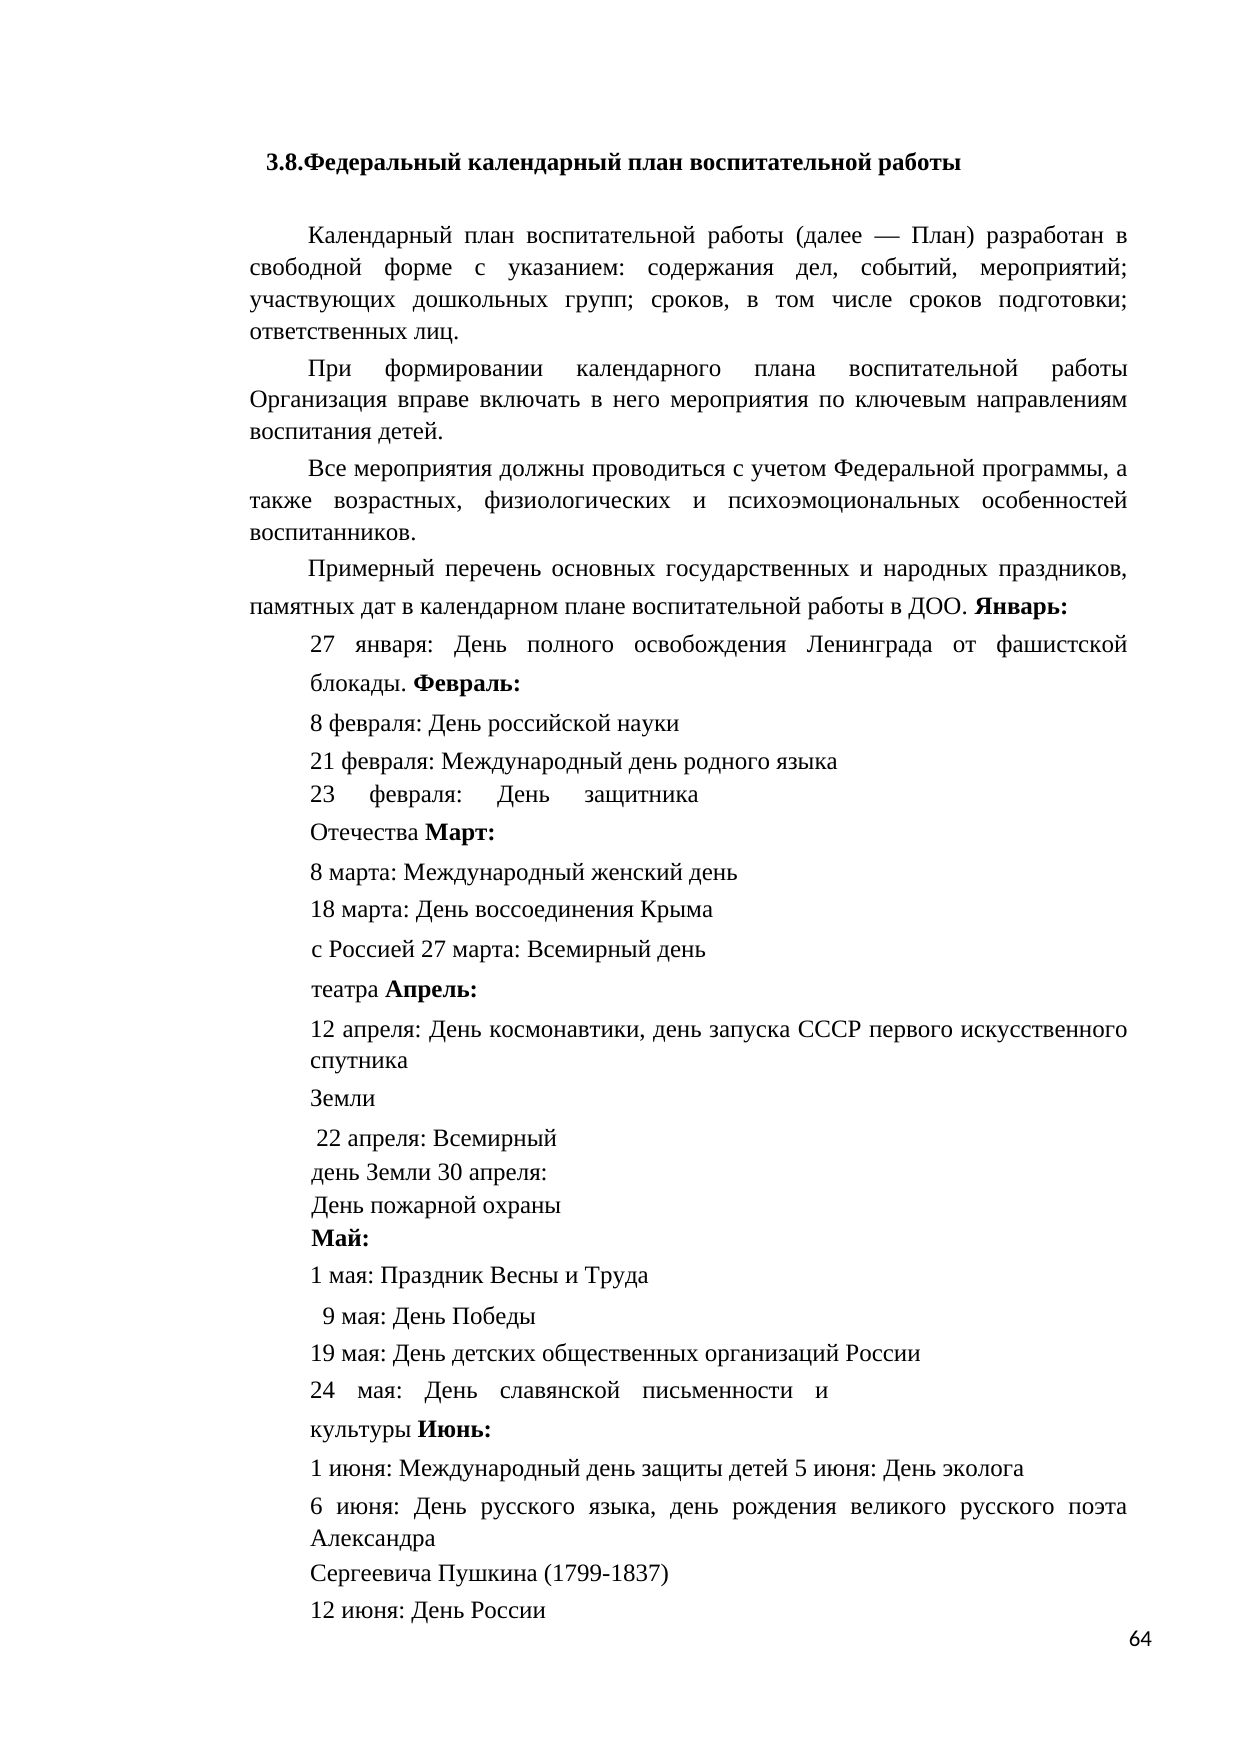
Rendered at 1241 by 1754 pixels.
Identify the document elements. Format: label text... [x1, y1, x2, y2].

text Примерный перечень основных государственных и народных праздников, памятных дат в календарном плане воспитательной работы в ДОО. Январь: [249, 553, 1128, 619]
text 8 февраля: День российской науки [310, 708, 1128, 737]
text 23 февраля: День защитника Отечества Март: [310, 779, 699, 846]
text 8 марта: Международный женский день [310, 857, 1128, 886]
text 12 июня: День России [310, 1595, 1128, 1624]
text 1 мая: Праздник Весны и Труда [310, 1261, 1128, 1289]
text 21 февраля: Международный день родного языка [310, 746, 1128, 775]
text 3.8.Федеральный календарный план воспитательной работы [266, 147, 1129, 176]
text Земли [310, 1083, 1128, 1111]
text 12 апреля: День космонавтики, день запуска СССР первого искусственного спутника [310, 1014, 1128, 1074]
text 22 апреля: Всемирный день Земли 30 апреля: День пожарной охраны Май: [310, 1123, 601, 1252]
text При формировании календарного плана воспитательной работы Организация вправе включать в него мероприятия по ключевым направлениям воспитания детей. [249, 353, 1128, 445]
text 1 июня: Международный день защиты детей 5 июня: День эколога [310, 1453, 1128, 1482]
text 24 мая: День славянской письменности и культуры Июнь: [310, 1376, 829, 1443]
text 19 мая: День детских общественных организаций России [310, 1338, 1128, 1367]
text Сергеевича Пушкина (1799-1837) [310, 1558, 1128, 1587]
text 27 января: День полного освобождения Ленинграда от фашистской блокады. Февраль: [310, 629, 1128, 697]
text 18 марта: День воссоединения Крыма с Россией 27 марта: Всемирный день театра Апрель: [310, 894, 716, 1002]
text Календарный план воспитательной работы (далее — План) разработан в свободной форме с указанием: содержания дел, событий, мероприятий; участвующих дошкольных групп; сроков, в том числе сроков подготовки; ответственных лиц. [249, 220, 1128, 345]
text Все мероприятия должны проводиться с учетом Федеральной программы, а также возрастных, физиологических и психоэмоциональных особенностей воспитанников. [249, 453, 1128, 545]
text 6 июня: День русского языка, день рождения великого русского поэта Александра [310, 1491, 1128, 1552]
text 9 мая: День Победы [310, 1301, 1128, 1330]
